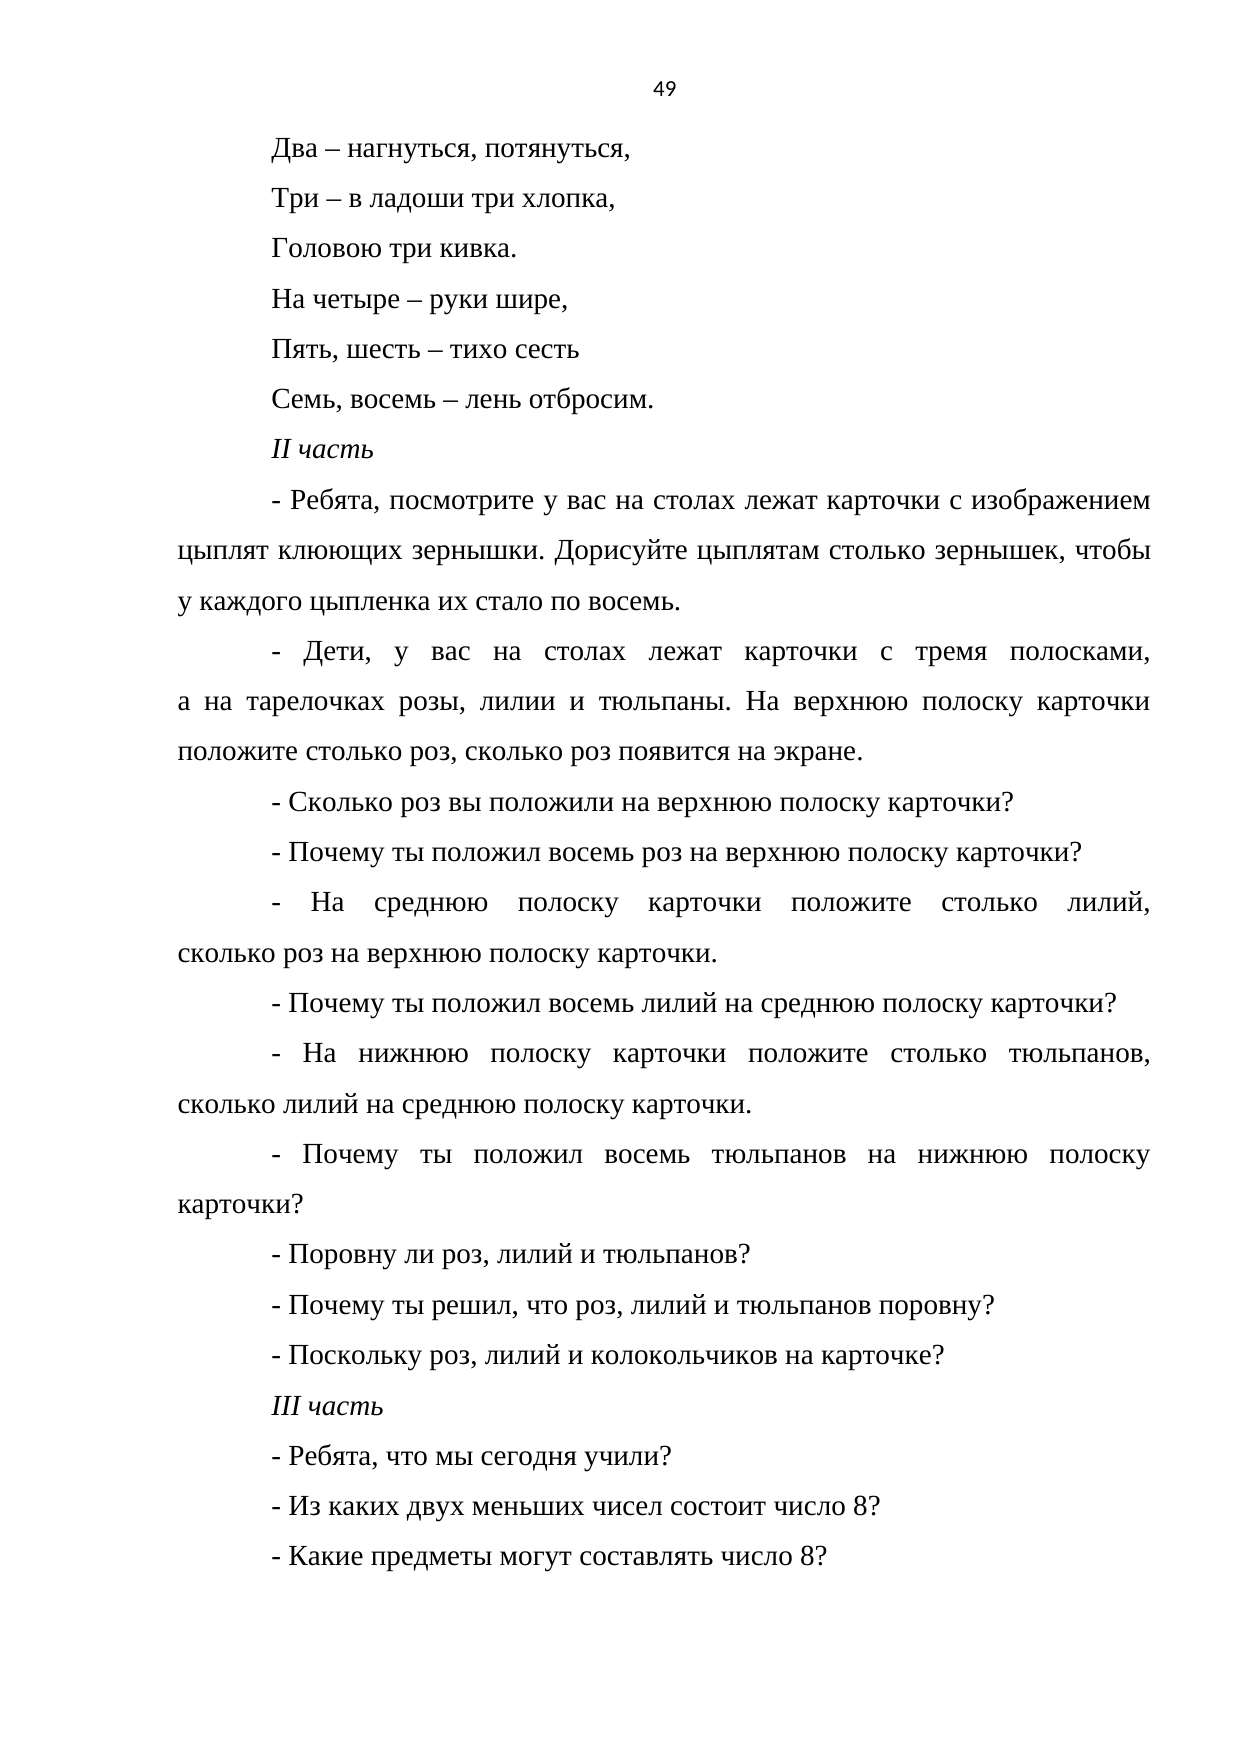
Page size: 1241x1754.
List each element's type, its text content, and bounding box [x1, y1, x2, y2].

text На четыре – руки шире, [177, 281, 1152, 314]
text - Ребята, что мы сегодня учили? [177, 1438, 1152, 1471]
text - Почему ты положил восемь лилий на среднюю полоску карточки? [177, 985, 1152, 1019]
text - Какие предметы могут составлять число 8? [177, 1538, 1152, 1572]
text - Ребята, посмотрите у вас на столах лежат карточки с изображением цыплят клюющих зернышки. Дорисуйте цыплятам столько зернышек, чтобы у каждого цыпленка их стало по восемь. [177, 482, 1152, 616]
text - Поровну ли роз, лилий и тюльпанов? [177, 1237, 1152, 1270]
text III часть [177, 1388, 1152, 1421]
text - Сколько роз вы положили на верхнюю полоску карточки? [177, 784, 1152, 817]
text Три – в ладоши три хлопка, [177, 180, 1152, 214]
text - Поскольку роз, лилий и колокольчиков на карточке? [177, 1337, 1152, 1371]
text Два – нагнуться, потянуться, [177, 130, 1152, 163]
text - На среднюю полоску карточки положите столько лилий, сколько роз на верхнюю полоску карточки. [177, 884, 1152, 968]
text - Почему ты положил восемь тюльпанов на нижнюю полоску карточки? [177, 1136, 1152, 1220]
text - Из каких двух меньших чисел состоит число 8? [177, 1488, 1152, 1522]
text Пять, шесть – тихо сесть [177, 331, 1152, 364]
text - Почему ты решил, что роз, лилий и тюльпанов поровну? [177, 1287, 1152, 1321]
text Головою три кивка. [177, 230, 1152, 264]
text - Дети, у вас на столах лежат карточки с тремя полосками, а на тарелочках розы, лилии и тюльпаны. На верхнюю полоску карточки положите столько роз, сколько роз появится на экране. [177, 633, 1152, 767]
text Семь, восемь – лень отбросим. [177, 381, 1152, 415]
text II часть [177, 432, 1152, 465]
text - На нижнюю полоску карточки положите столько тюльпанов, сколько лилий на среднюю полоску карточки. [177, 1035, 1152, 1119]
text - Почему ты положил восемь роз на верхнюю полоску карточки? [177, 834, 1152, 868]
